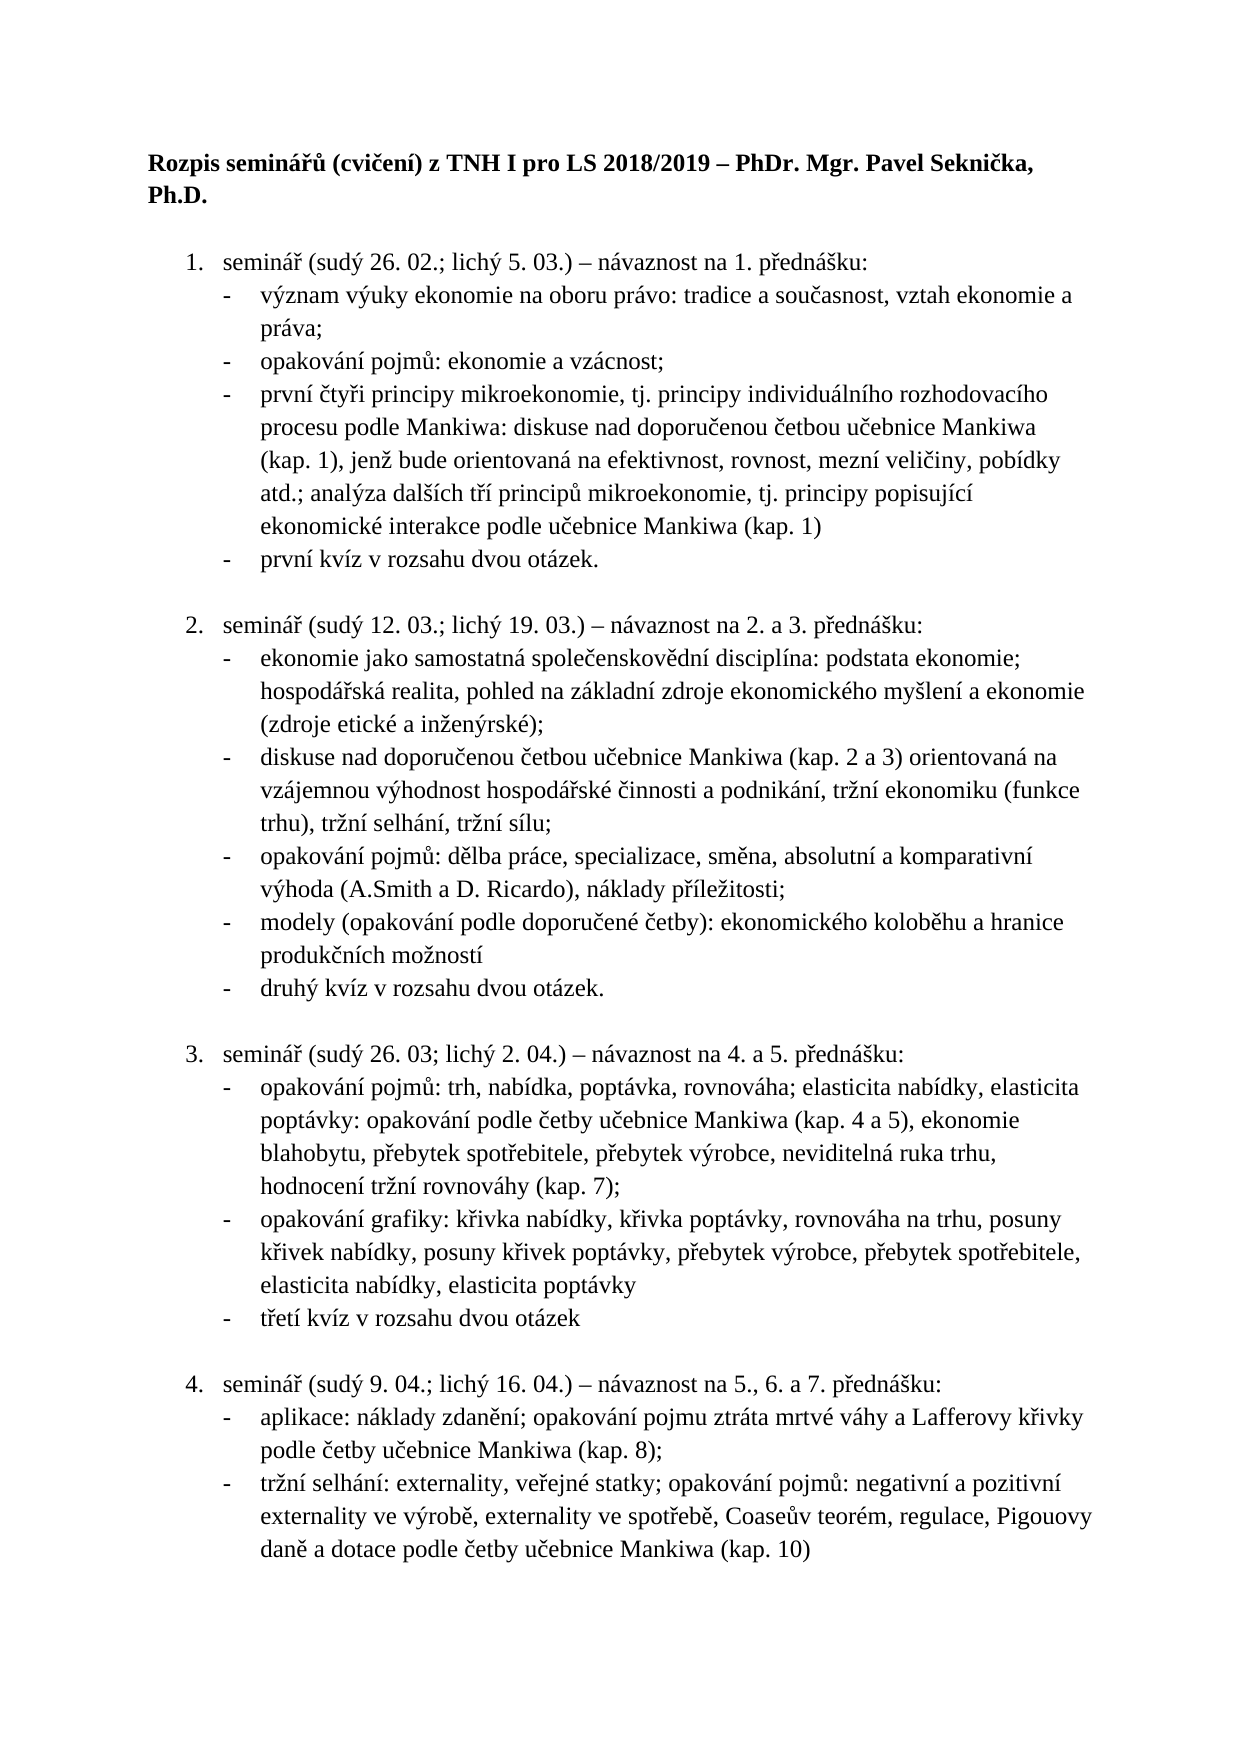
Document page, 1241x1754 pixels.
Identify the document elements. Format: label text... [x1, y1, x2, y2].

list třetí kvíz v rozsahu dvou otázek [223, 1303, 1093, 1332]
list seminář (sudý 9. 04.; lichý 16. 04.) – návaznost na 5., 6. a 7. přednášku: [185, 1369, 1093, 1398]
list modely (opakování podle doporučené četby): ekonomického koloběhu a hranice produkčních možností [223, 907, 1093, 969]
list elasticita nabídky, elasticita poptávky [260, 1270, 1093, 1299]
list první kvíz v rozsahu dvou otázek. [223, 544, 1093, 573]
list seminář (sudý 12. 03.; lichý 19. 03.) – návaznost na 2. a 3. přednášku: [185, 610, 1093, 639]
list opakování pojmů: ekonomie a vzácnost; [223, 346, 1093, 374]
list druhý kvíz v rozsahu dvou otázek. [223, 973, 1093, 1002]
list opakování pojmů: dělba práce, specializace, směna, absolutní a komparativní výhoda (A.Smith a D. Ricardo), náklady příležitosti; [223, 841, 1093, 903]
list první čtyři principy mikroekonomie, tj. principy individuálního rozhodovacího procesu podle Mankiwa: diskuse nad doporučenou četbou učebnice Mankiwa (kap. 1), jenž bude orientovaná na efektivnost, rovnost, mezní veličiny, pobídky atd.; analýza dalších tří principů mikroekonomie, tj. principy popisující ekonomické interakce podle učebnice Mankiwa (kap. 1) [223, 379, 1093, 539]
list aplikace: náklady zdanění; opakování pojmu ztráta mrtvé váhy a Lafferovy křivky podle četby učebnice Mankiwa (kap. 8); [223, 1402, 1093, 1464]
list seminář (sudý 26. 03; lichý 2. 04.) – návaznost na 4. a 5. přednášku: [185, 1039, 1093, 1068]
list opakování pojmů: trh, nabídka, poptávka, rovnováha; elasticita nabídky, elasticita poptávky: opakování podle četby učebnice Mankiwa (kap. 4 a 5), ekonomie blahobytu, přebytek spotřebitele, přebytek výrobce, neviditelná ruka trhu, hodnocení tržní rovnováhy (kap. 7); [223, 1072, 1093, 1200]
text Rozpis seminářů (cvičení) z TNH I pro LS 2018/2019 – PhDr. Mgr. Pavel Seknička, Ph.D. [148, 148, 1093, 209]
list ekonomie jako samostatná společenskovědní disciplína: podstata ekonomie; hospodářská realita, pohled na základní zdroje ekonomického myšlení a ekonomie (zdroje etické a inženýrské); [223, 643, 1093, 738]
list diskuse nad doporučenou četbou učebnice Mankiwa (kap. 2 a 3) orientovaná na vzájemnou výhodnost hospodářské činnosti a podnikání, tržní ekonomiku (funkce trhu), tržní selhání, tržní sílu; [223, 742, 1093, 837]
list tržní selhání: externality, veřejné statky; opakování pojmů: negativní a pozitivní externality ve výrobě, externality ve spotřebě, Coaseův teorém, regulace, Pigouovy daně a dotace podle četby učebnice Mankiwa (kap. 10) [223, 1468, 1093, 1563]
list opakování grafiky: křivka nabídky, křivka poptávky, rovnováha na trhu, posuny křivek nabídky, posuny křivek poptávky, přebytek výrobce, přebytek spotřebitele, [223, 1204, 1093, 1266]
list seminář (sudý 26. 02.; lichý 5. 03.) – návaznost na 1. přednášku: [185, 247, 1093, 275]
list význam výuky ekonomie na oboru právo: tradice a současnost, vztah ekonomie a práva; [223, 280, 1093, 341]
